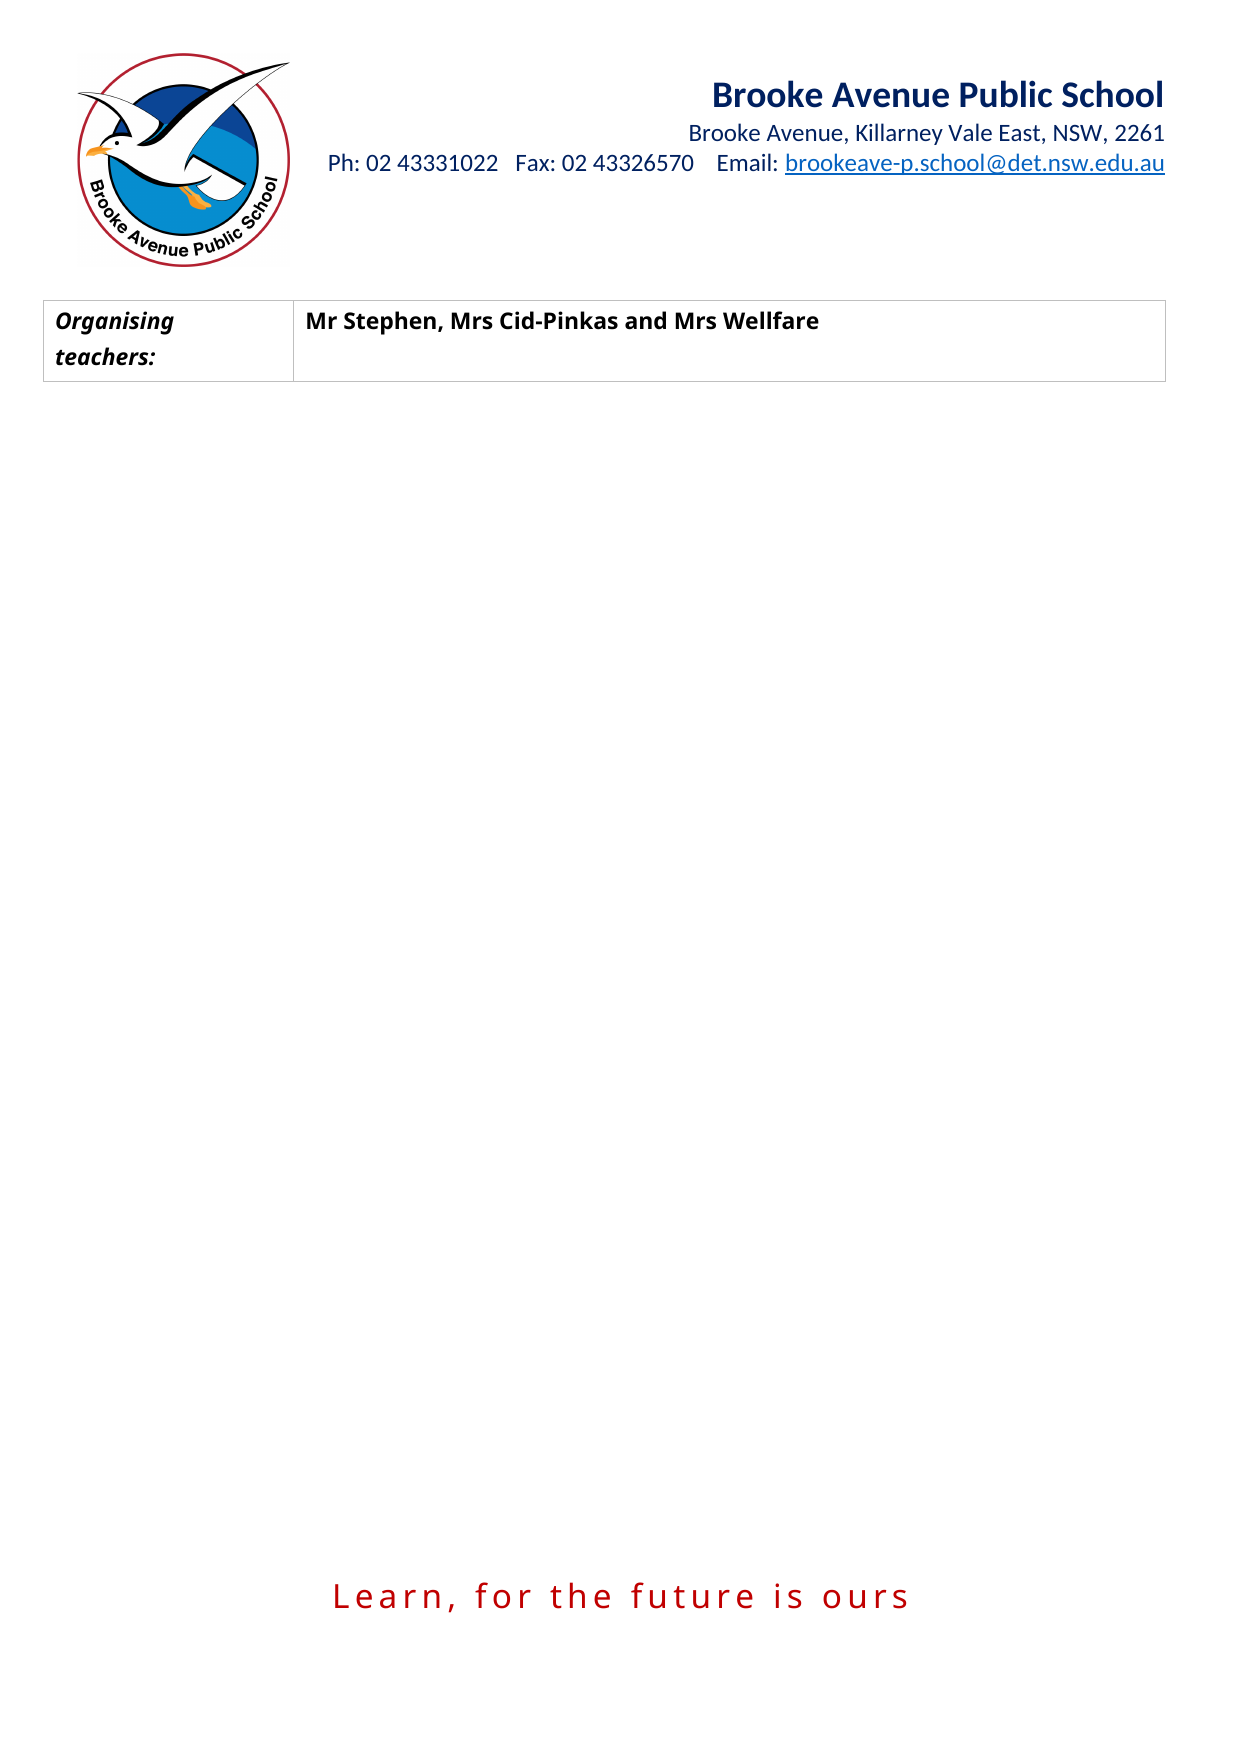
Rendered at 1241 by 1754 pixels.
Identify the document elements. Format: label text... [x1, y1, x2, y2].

picture [77, 53, 290, 267]
table_cell Organising teachers: [44, 301, 293, 381]
table_cell Mr Stephen, Mrs Cid-Pinkas and Mrs Wellfare [294, 301, 1165, 381]
